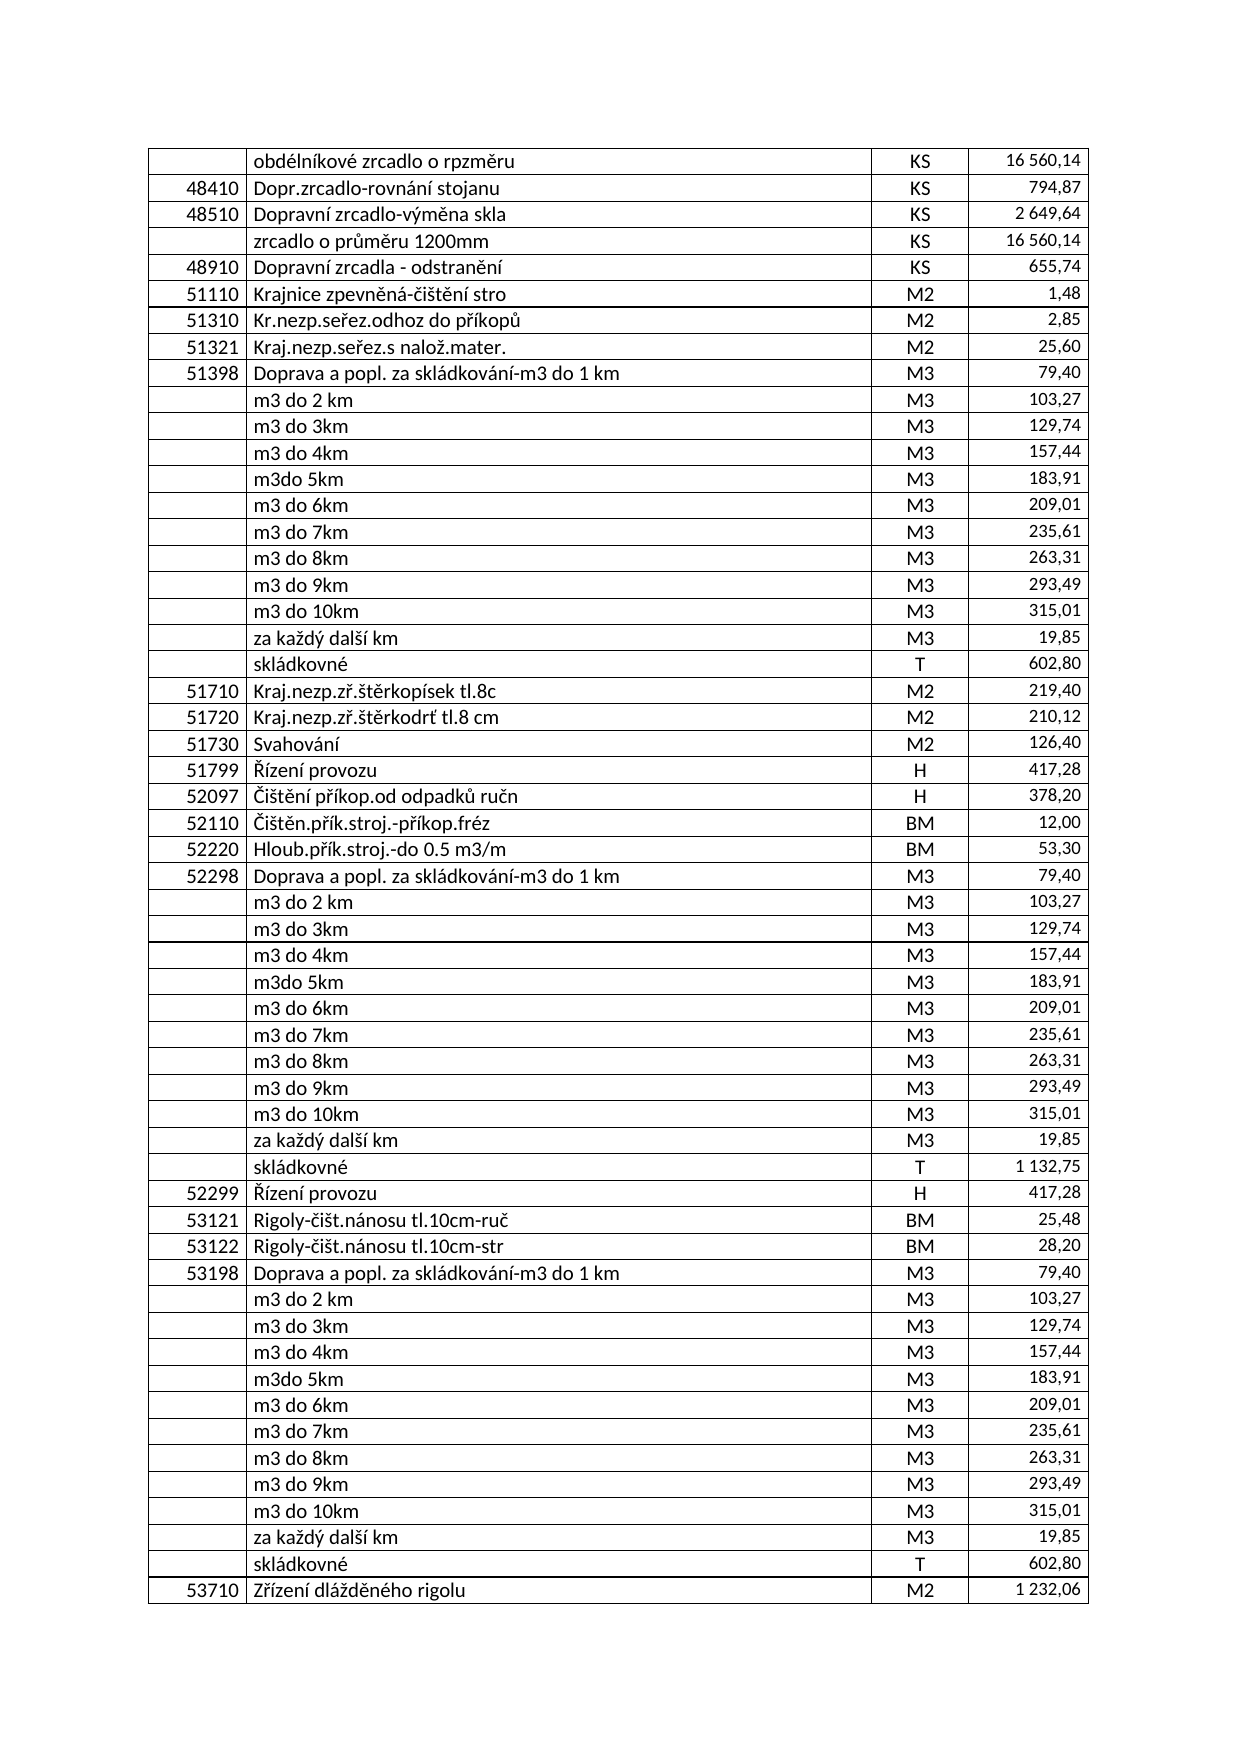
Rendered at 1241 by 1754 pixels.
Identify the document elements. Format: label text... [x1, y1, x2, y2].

table_cell [149, 440, 246, 465]
table_cell 25,48 [969, 1207, 1088, 1232]
table_cell 53198 [149, 1260, 246, 1285]
table_cell m3 do 10km [247, 1498, 871, 1523]
table_cell m3 do 4km [247, 943, 871, 968]
table_cell 602,80 [969, 651, 1088, 677]
table_cell 25,60 [969, 334, 1088, 359]
table_cell [149, 1075, 246, 1100]
table_cell T [872, 651, 968, 677]
table_cell M3 [872, 995, 968, 1021]
table_cell 1,48 [969, 281, 1088, 306]
table_cell 2,85 [969, 308, 1088, 333]
table_cell obdélníkové zrcadlo o rpzměru [247, 149, 871, 174]
table_cell za každý další km [247, 625, 871, 650]
table_cell 655,74 [969, 255, 1088, 280]
table_cell Doprava a popl. za skládkování-m3 do 1 km [247, 360, 871, 386]
table_cell 53121 [149, 1207, 246, 1232]
table_cell [149, 1048, 246, 1074]
table_cell [149, 1445, 246, 1471]
table_cell M3 [872, 1313, 968, 1338]
table_cell M3 [872, 1392, 968, 1418]
table_cell m3 do 10km [247, 1101, 871, 1127]
table_cell [149, 1128, 246, 1153]
table_cell T [872, 1154, 968, 1179]
table_cell Dopravní zrcadla - odstranění [247, 255, 871, 280]
table_cell M3 [872, 890, 968, 915]
table_cell [149, 943, 246, 968]
table_cell M2 [872, 678, 968, 703]
table_cell 103,27 [969, 890, 1088, 915]
table_cell m3do 5km [247, 1366, 871, 1391]
table_cell M3 [872, 1498, 968, 1523]
table_cell [149, 916, 246, 941]
table_cell 602,80 [969, 1551, 1088, 1576]
table_cell m3 do 9km [247, 1075, 871, 1100]
table_cell M2 [872, 704, 968, 730]
table_cell Krajnice zpevněná-čištění stro [247, 281, 871, 306]
table_cell M3 [872, 599, 968, 624]
table_cell 52110 [149, 810, 246, 836]
table_cell 209,01 [969, 1392, 1088, 1418]
table_cell 235,61 [969, 1022, 1088, 1047]
table_cell [149, 1313, 246, 1338]
table_cell KS [872, 202, 968, 227]
table_cell T [872, 1551, 968, 1576]
table_cell M2 [872, 1578, 968, 1603]
table_cell [149, 466, 246, 492]
table_cell 51710 [149, 678, 246, 703]
table_cell 129,74 [969, 916, 1088, 941]
table_cell BM [872, 837, 968, 862]
table_cell M2 [872, 281, 968, 306]
table_cell m3do 5km [247, 466, 871, 492]
table_cell KS [872, 175, 968, 201]
table_cell m3 do 6km [247, 1392, 871, 1418]
table_cell zrcadlo o průměru 1200mm [247, 228, 871, 253]
table_cell M3 [872, 1260, 968, 1285]
table_cell 52299 [149, 1181, 246, 1206]
table_cell m3 do 7km [247, 1022, 871, 1047]
table_cell M3 [872, 943, 968, 968]
table_cell Rigoly-čišt.nánosu tl.10cm-ruč [247, 1207, 871, 1232]
table_cell 79,40 [969, 360, 1088, 386]
table_cell 53710 [149, 1578, 246, 1603]
table_cell M3 [872, 546, 968, 571]
table_cell 129,74 [969, 413, 1088, 439]
table_cell M3 [872, 1339, 968, 1365]
table_cell 794,87 [969, 175, 1088, 201]
table_cell M3 [872, 1075, 968, 1100]
table_cell BM [872, 1234, 968, 1259]
table_cell 51398 [149, 360, 246, 386]
table_cell m3 do 4km [247, 1339, 871, 1365]
table_cell 219,40 [969, 678, 1088, 703]
table_cell m3 do 8km [247, 1445, 871, 1471]
table_cell 183,91 [969, 1366, 1088, 1391]
table_cell 48410 [149, 175, 246, 201]
table_cell 209,01 [969, 493, 1088, 518]
table_cell m3 do 8km [247, 1048, 871, 1074]
table_cell [149, 546, 246, 571]
table_cell 16 560,14 [969, 228, 1088, 253]
table_cell 293,49 [969, 1472, 1088, 1497]
table_cell M3 [872, 625, 968, 650]
table_cell 19,85 [969, 1525, 1088, 1550]
table_cell m3do 5km [247, 969, 871, 994]
table_cell M3 [872, 440, 968, 465]
table_cell [149, 1339, 246, 1365]
table_cell Hloub.přík.stroj.-do 0.5 m3/m [247, 837, 871, 862]
table_cell Dopravní zrcadlo-výměna skla [247, 202, 871, 227]
table_cell [149, 1472, 246, 1497]
table_cell [149, 995, 246, 1021]
table_cell [149, 387, 246, 412]
table_cell 51799 [149, 757, 246, 783]
table_cell M3 [872, 969, 968, 994]
table_cell [149, 1101, 246, 1127]
table_cell m3 do 9km [247, 1472, 871, 1497]
table_cell Kraj.nezp.zř.štěrkodrť tl.8 cm [247, 704, 871, 730]
table_cell m3 do 9km [247, 572, 871, 597]
table_cell m3 do 8km [247, 546, 871, 571]
table_cell 235,61 [969, 1419, 1088, 1444]
table_cell skládkovné [247, 1551, 871, 1576]
table_cell Zřízení dlážděného rigolu [247, 1578, 871, 1603]
table_cell m3 do 3km [247, 1313, 871, 1338]
table_cell [149, 1022, 246, 1047]
table_cell Řízení provozu [247, 1181, 871, 1206]
table_cell 48510 [149, 202, 246, 227]
table_cell 293,49 [969, 572, 1088, 597]
table_cell M3 [872, 387, 968, 412]
table_cell [149, 519, 246, 544]
table_cell m3 do 7km [247, 519, 871, 544]
table_cell 51321 [149, 334, 246, 359]
table_cell Čištění příkop.od odpadků ručn [247, 784, 871, 809]
table_cell 417,28 [969, 1181, 1088, 1206]
table_cell [149, 1419, 246, 1444]
table_cell 210,12 [969, 704, 1088, 730]
table_cell 157,44 [969, 943, 1088, 968]
table_cell M3 [872, 1366, 968, 1391]
table_cell KS [872, 149, 968, 174]
table_cell Doprava a popl. za skládkování-m3 do 1 km [247, 863, 871, 888]
table_cell 52220 [149, 837, 246, 862]
table_cell [149, 1366, 246, 1391]
table_cell za každý další km [247, 1128, 871, 1153]
table_cell M3 [872, 360, 968, 386]
table_cell Rigoly-čišt.nánosu tl.10cm-str [247, 1234, 871, 1259]
table_cell Řízení provozu [247, 757, 871, 783]
table_cell 103,27 [969, 1286, 1088, 1312]
table_cell [149, 969, 246, 994]
table_cell [149, 1551, 246, 1576]
table_cell Kraj.nezp.seřez.s nalož.mater. [247, 334, 871, 359]
table_cell skládkovné [247, 651, 871, 677]
table_cell 315,01 [969, 1101, 1088, 1127]
table_cell BM [872, 1207, 968, 1232]
table_cell 51110 [149, 281, 246, 306]
table_cell Kraj.nezp.zř.štěrkopísek tl.8c [247, 678, 871, 703]
table_cell 157,44 [969, 440, 1088, 465]
table_cell 417,28 [969, 757, 1088, 783]
table_cell [149, 149, 246, 174]
table_cell M3 [872, 1419, 968, 1444]
table_cell 183,91 [969, 969, 1088, 994]
table_cell M3 [872, 413, 968, 439]
table_cell [149, 493, 246, 518]
table_cell 19,85 [969, 625, 1088, 650]
table_cell 1 232,06 [969, 1578, 1088, 1603]
table_cell 263,31 [969, 546, 1088, 571]
table_cell M3 [872, 572, 968, 597]
table_cell M3 [872, 1472, 968, 1497]
table_cell 16 560,14 [969, 149, 1088, 174]
table_cell [149, 651, 246, 677]
table_cell 315,01 [969, 1498, 1088, 1523]
table_cell [149, 413, 246, 439]
table_cell 103,27 [969, 387, 1088, 412]
table_cell M3 [872, 863, 968, 888]
table_cell M3 [872, 1286, 968, 1312]
table_cell m3 do 7km [247, 1419, 871, 1444]
table_cell m3 do 2 km [247, 890, 871, 915]
table_cell 315,01 [969, 599, 1088, 624]
table_cell m3 do 6km [247, 995, 871, 1021]
table_cell 2 649,64 [969, 202, 1088, 227]
table_cell m3 do 2 km [247, 387, 871, 412]
table_cell M3 [872, 1048, 968, 1074]
table_cell KS [872, 228, 968, 253]
table_cell Čištěn.přík.stroj.-příkop.fréz [247, 810, 871, 836]
table_cell 129,74 [969, 1313, 1088, 1338]
table_cell 51310 [149, 308, 246, 333]
table_cell 1 132,75 [969, 1154, 1088, 1179]
table_cell [149, 1498, 246, 1523]
table_cell 157,44 [969, 1339, 1088, 1365]
table_cell Doprava a popl. za skládkování-m3 do 1 km [247, 1260, 871, 1285]
table_cell [149, 228, 246, 253]
table_cell Dopr.zrcadlo-rovnání stojanu [247, 175, 871, 201]
table_cell M3 [872, 1445, 968, 1471]
table_cell H [872, 1181, 968, 1206]
table_cell m3 do 6km [247, 493, 871, 518]
table_cell [149, 1392, 246, 1418]
table_cell M3 [872, 1101, 968, 1127]
table_cell [149, 1286, 246, 1312]
table_cell 378,20 [969, 784, 1088, 809]
table_cell 19,85 [969, 1128, 1088, 1153]
table_cell BM [872, 810, 968, 836]
table_cell 235,61 [969, 519, 1088, 544]
table_cell 51720 [149, 704, 246, 730]
table_cell M3 [872, 1128, 968, 1153]
table_cell M2 [872, 308, 968, 333]
table_cell m3 do 2 km [247, 1286, 871, 1312]
table_cell 183,91 [969, 466, 1088, 492]
table_cell Svahování [247, 731, 871, 756]
table_cell 79,40 [969, 863, 1088, 888]
table_cell 263,31 [969, 1445, 1088, 1471]
table_cell M3 [872, 1022, 968, 1047]
table_cell m3 do 3km [247, 413, 871, 439]
table_cell M3 [872, 493, 968, 518]
table_cell m3 do 3km [247, 916, 871, 941]
table_cell [149, 890, 246, 915]
table_cell [149, 1525, 246, 1550]
table_cell M3 [872, 519, 968, 544]
table_cell Kr.nezp.seřez.odhoz do příkopů [247, 308, 871, 333]
table_cell KS [872, 255, 968, 280]
table_cell 79,40 [969, 1260, 1088, 1285]
table_cell 51730 [149, 731, 246, 756]
table_cell m3 do 10km [247, 599, 871, 624]
table_cell H [872, 757, 968, 783]
table_cell 293,49 [969, 1075, 1088, 1100]
table_cell 53122 [149, 1234, 246, 1259]
table_cell 263,31 [969, 1048, 1088, 1074]
table_cell 53,30 [969, 837, 1088, 862]
table_cell 126,40 [969, 731, 1088, 756]
table_cell [149, 599, 246, 624]
table_cell 48910 [149, 255, 246, 280]
table_cell H [872, 784, 968, 809]
table_cell M3 [872, 916, 968, 941]
table_cell M2 [872, 731, 968, 756]
table_cell [149, 1154, 246, 1179]
table_cell 209,01 [969, 995, 1088, 1021]
table_cell za každý další km [247, 1525, 871, 1550]
table_cell skládkovné [247, 1154, 871, 1179]
table_cell 52097 [149, 784, 246, 809]
table_cell 12,00 [969, 810, 1088, 836]
table_cell 28,20 [969, 1234, 1088, 1259]
table_cell M3 [872, 466, 968, 492]
table_cell M2 [872, 334, 968, 359]
table_cell 52298 [149, 863, 246, 888]
table_cell m3 do 4km [247, 440, 871, 465]
table_cell [149, 625, 246, 650]
table_cell M3 [872, 1525, 968, 1550]
table_cell [149, 572, 246, 597]
